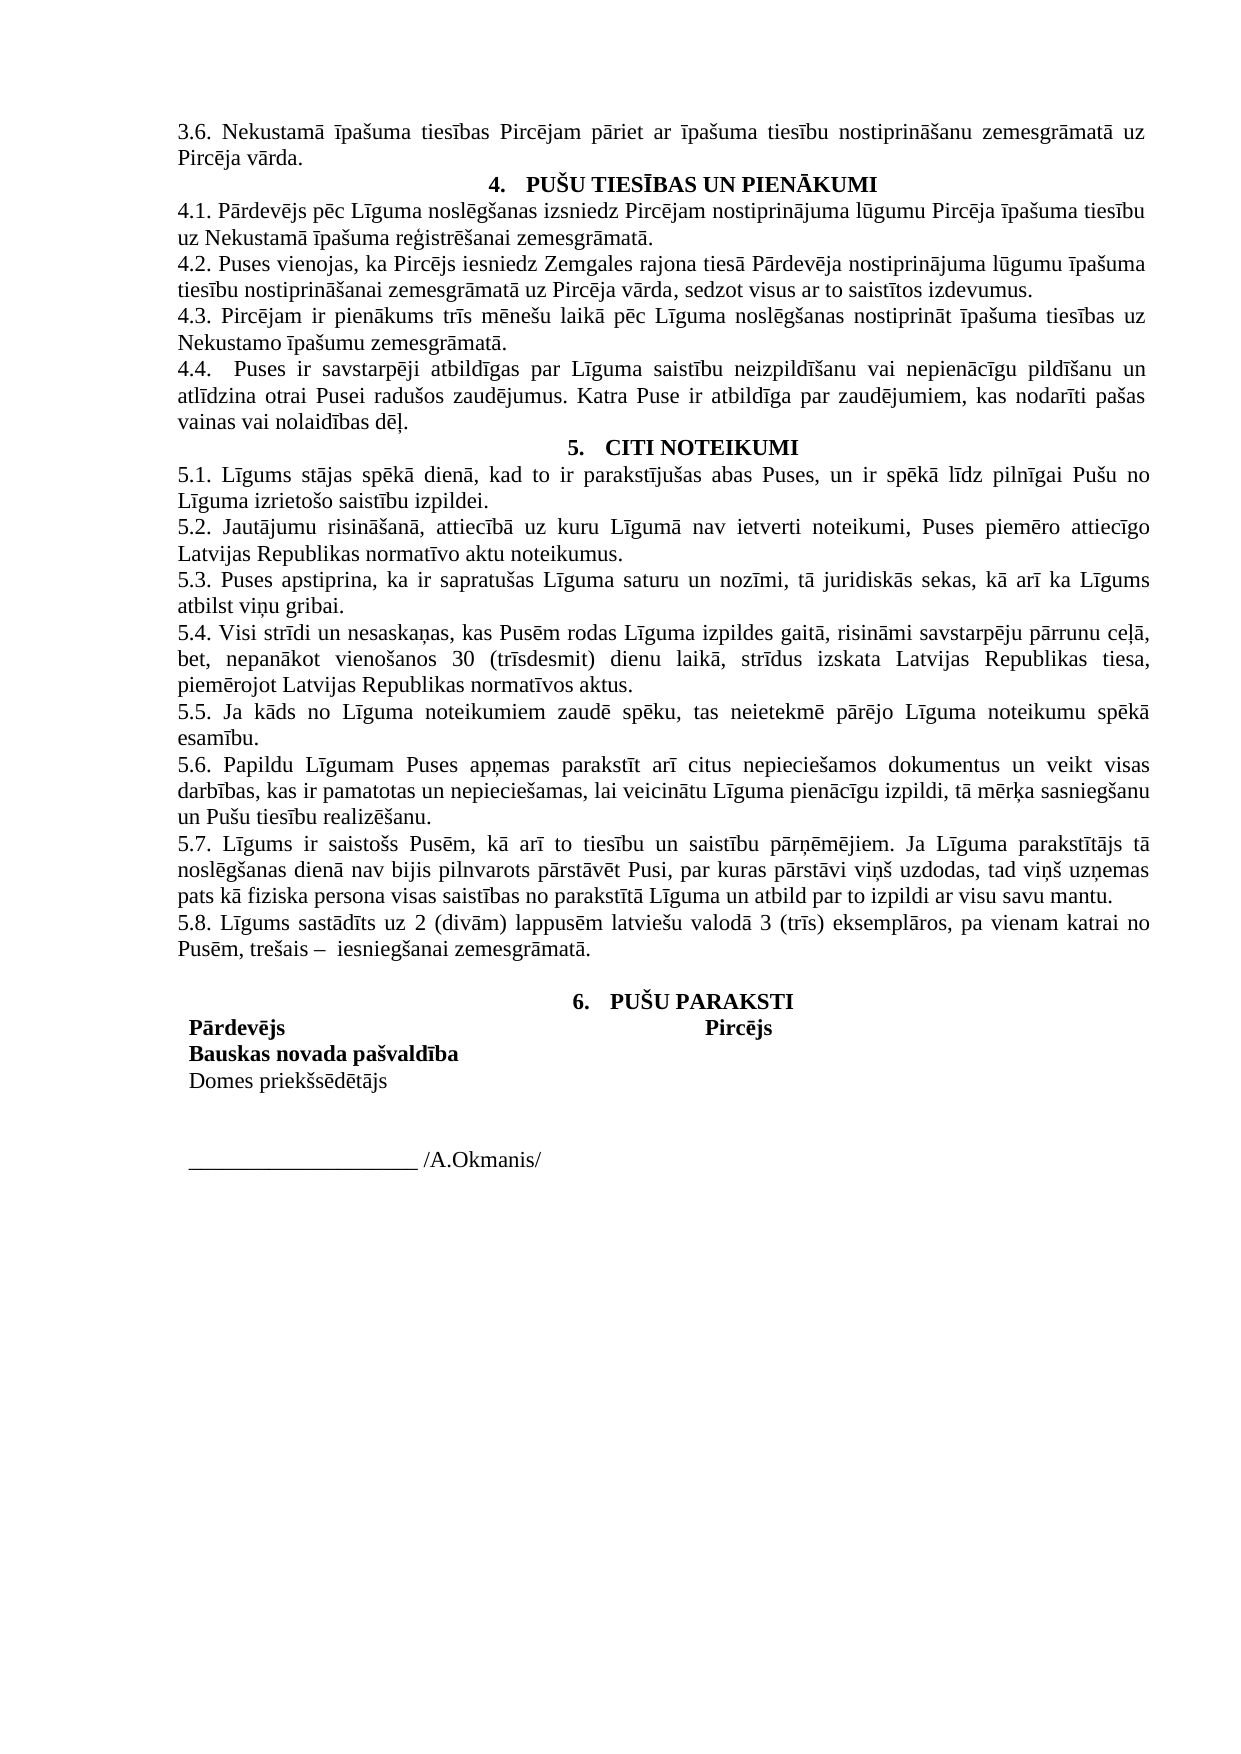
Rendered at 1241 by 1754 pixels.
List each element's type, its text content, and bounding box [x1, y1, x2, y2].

text 5.1. Līgums stājas spēkā dienā, kad to ir parakstījušas abas Puses, un ir spēkā līdz pilnīgai Pušu no Līguma izrietošo saistību izpildei. [177, 461, 1152, 513]
text 4.2. Puses vienojas, ka Pircējs iesniedz Zemgales rajona tiesā Pārdevēja nostiprinājuma lūgumu īpašuma tiesību nostiprināšanai zemesgrāmatā uz Pircēja vārda, sedzot visus ar to saistītos izdevumus. [177, 250, 1147, 303]
text 4.3. Pircējam ir pienākums trīs mēnešu laikā pēc Līguma noslēgšanas nostiprināt īpašuma tiesības uz Nekustamo īpašumu zemesgrāmatā. [177, 303, 1147, 355]
text 4.4. Puses ir savstarpēji atbildīgas par Līguma saistību neizpildīšanu vai nepienācīgu pildīšanu un atlīdzina otrai Pusei radušos zaudējumus. Katra Puse ir atbildīga par zaudējumiem, kas nodarīti pašas vainas vai nolaidības dēļ. [177, 355, 1147, 434]
list Citi noteikumi [215, 434, 1152, 461]
text 5.6. Papildu Līgumam Puses apņemas parakstīt arī citus nepieciešamos dokumentus un veikt visas darbības, kas ir pamatotas un nepieciešamas, lai veicinātu Līguma pienācīgu izpildi, tā mērķa sasniegšanu un Pušu tiesību realizēšanu. [177, 751, 1152, 830]
text 5.3. Puses apstiprina, ka ir sapratušas Līguma saturu un nozīmi, tā juridiskās sekas, kā arī ka Līgums atbilst viņu gribai. [177, 566, 1152, 619]
list pušu tiesības un pienākumi [215, 171, 1152, 197]
list Pušu paraksti [215, 988, 1152, 1014]
text 4.1. Pārdevējs pēc Līguma noslēgšanas izsniedz Pircējam nostiprinājuma lūgumu Pircēja īpašuma tiesību uz Nekustamā īpašuma reģistrēšanai zemesgrāmatā. [177, 197, 1147, 250]
text 5.2. Jautājumu risināšanā, attiecībā uz kuru Līgumā nav ietverti noteikumi, Puses piemēro attiecīgo Latvijas Republikas normatīvo aktu noteikumus. [177, 513, 1152, 566]
text 5.7. Līgums ir saistošs Pusēm, kā arī to tiesību un saistību pārņēmējiem. Ja Līguma parakstītājs tā noslēgšanas dienā nav bijis pilnvarots pārstāvēt Pusi, par kuras pārstāvi viņš uzdodas, tad viņš uzņemas pats kā fiziska persona visas saistības no parakstītā Līguma un atbild par to izpildi ar visu savu mantu. [177, 830, 1152, 909]
text 3.6. Nekustamā īpašuma tiesības Pircējam pāriet ar īpašuma tiesību nostiprināšanu zemesgrāmatā uz Pircēja vārda. [177, 118, 1147, 171]
text 5.4. Visi strīdi un nesaskaņas, kas Pusēm rodas Līguma izpildes gaitā, risināmi savstarpēju pārrunu ceļā, bet, nepanākot vienošanos 30 (trīsdesmit) dienu laikā, strīdus izskata Latvijas Republikas tiesa, piemērojot Latvijas Republikas normatīvos aktus. [177, 619, 1152, 698]
table_header Pārdevējs Bauskas novada pašvaldība Domes priekšsēdētājs ____________________ /A.Okmanis/ [177, 1014, 694, 1193]
table_header Pircējs [694, 1014, 1152, 1193]
text 5.5. Ja kāds no Līguma noteikumiem zaudē spēku, tas neietekmē pārējo Līguma noteikumu spēkā esamību. [177, 698, 1152, 751]
text 5.8. Līgums sastādīts uz 2 (divām) lappusēm latviešu valodā 3 (trīs) eksemplāros, pa vienam katrai no Pusēm, trešais – iesniegšanai zemesgrāmatā. [177, 909, 1152, 961]
